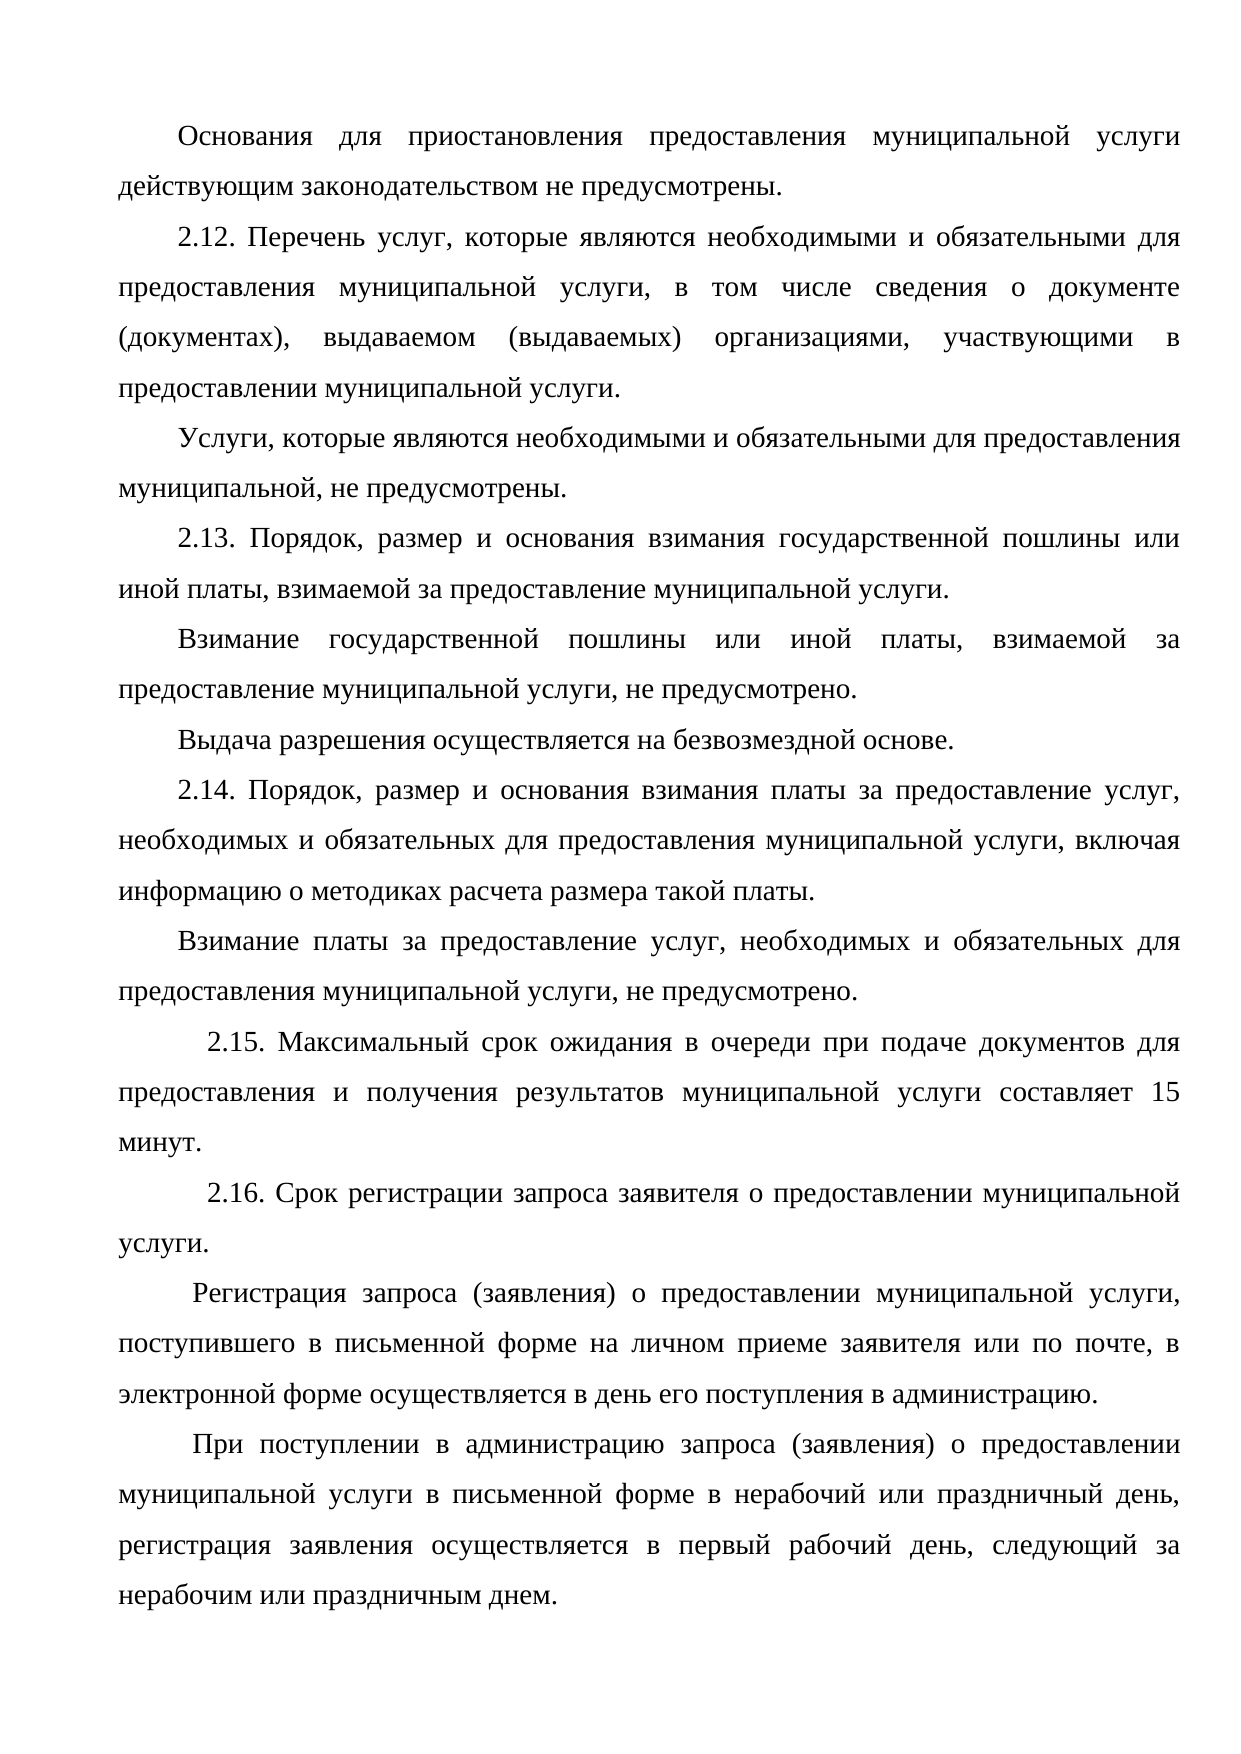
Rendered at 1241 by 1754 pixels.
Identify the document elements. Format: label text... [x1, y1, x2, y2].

text Основания для приостановления предоставления муниципальной услуги действующим законодательством не предусмотрены. [118, 118, 1181, 202]
text Регистрация запроса (заявления) о предоставлении муниципальной услуги, поступившего в письменной форме на личном приеме заявителя или по почте, в электронной форме осуществляется в день его поступления в администрацию. [118, 1275, 1181, 1409]
text 2.15. Максимальный срок ожидания в очереди при подаче документов для предоставления и получения результатов муниципальной услуги составляет 15 минут. [118, 1024, 1181, 1158]
text Услуги, которые являются необходимыми и обязательными для предоставления муниципальной, не предусмотрены. [118, 420, 1181, 504]
text Взимание платы за предоставление услуг, необходимых и обязательных для предоставления муниципальной услуги, не предусмотрено. [118, 923, 1181, 1007]
text Выдача разрешения осуществляется на безвозмездной основе. [118, 722, 1181, 755]
text 2.12. Перечень услуг, которые являются необходимыми и обязательными для предоставления муниципальной услуги, в том числе сведения о документе (документах), выдаваемом (выдаваемых) организациями, участвующими в предоставлении муниципальной услуги. [118, 219, 1181, 403]
text 2.14. Порядок, размер и основания взимания платы за предоставление услуг, необходимых и обязательных для предоставления муниципальной услуги, включая информацию о методиках расчета размера такой платы. [118, 772, 1181, 906]
text При поступлении в администрацию запроса (заявления) о предоставлении муниципальной услуги в письменной форме в нерабочий или праздничный день, регистрация заявления осуществляется в первый рабочий день, следующий за нерабочим или праздничным днем. [118, 1426, 1181, 1611]
text 2.13. Порядок, размер и основания взимания государственной пошлины или иной платы, взимаемой за предоставление муниципальной услуги. [118, 521, 1181, 604]
text 2.16. Срок регистрации запроса заявителя о предоставлении муниципальной услуги. [118, 1175, 1181, 1258]
text Взимание государственной пошлины или иной платы, взимаемой за предоставление муниципальной услуги, не предусмотрено. [118, 621, 1181, 705]
